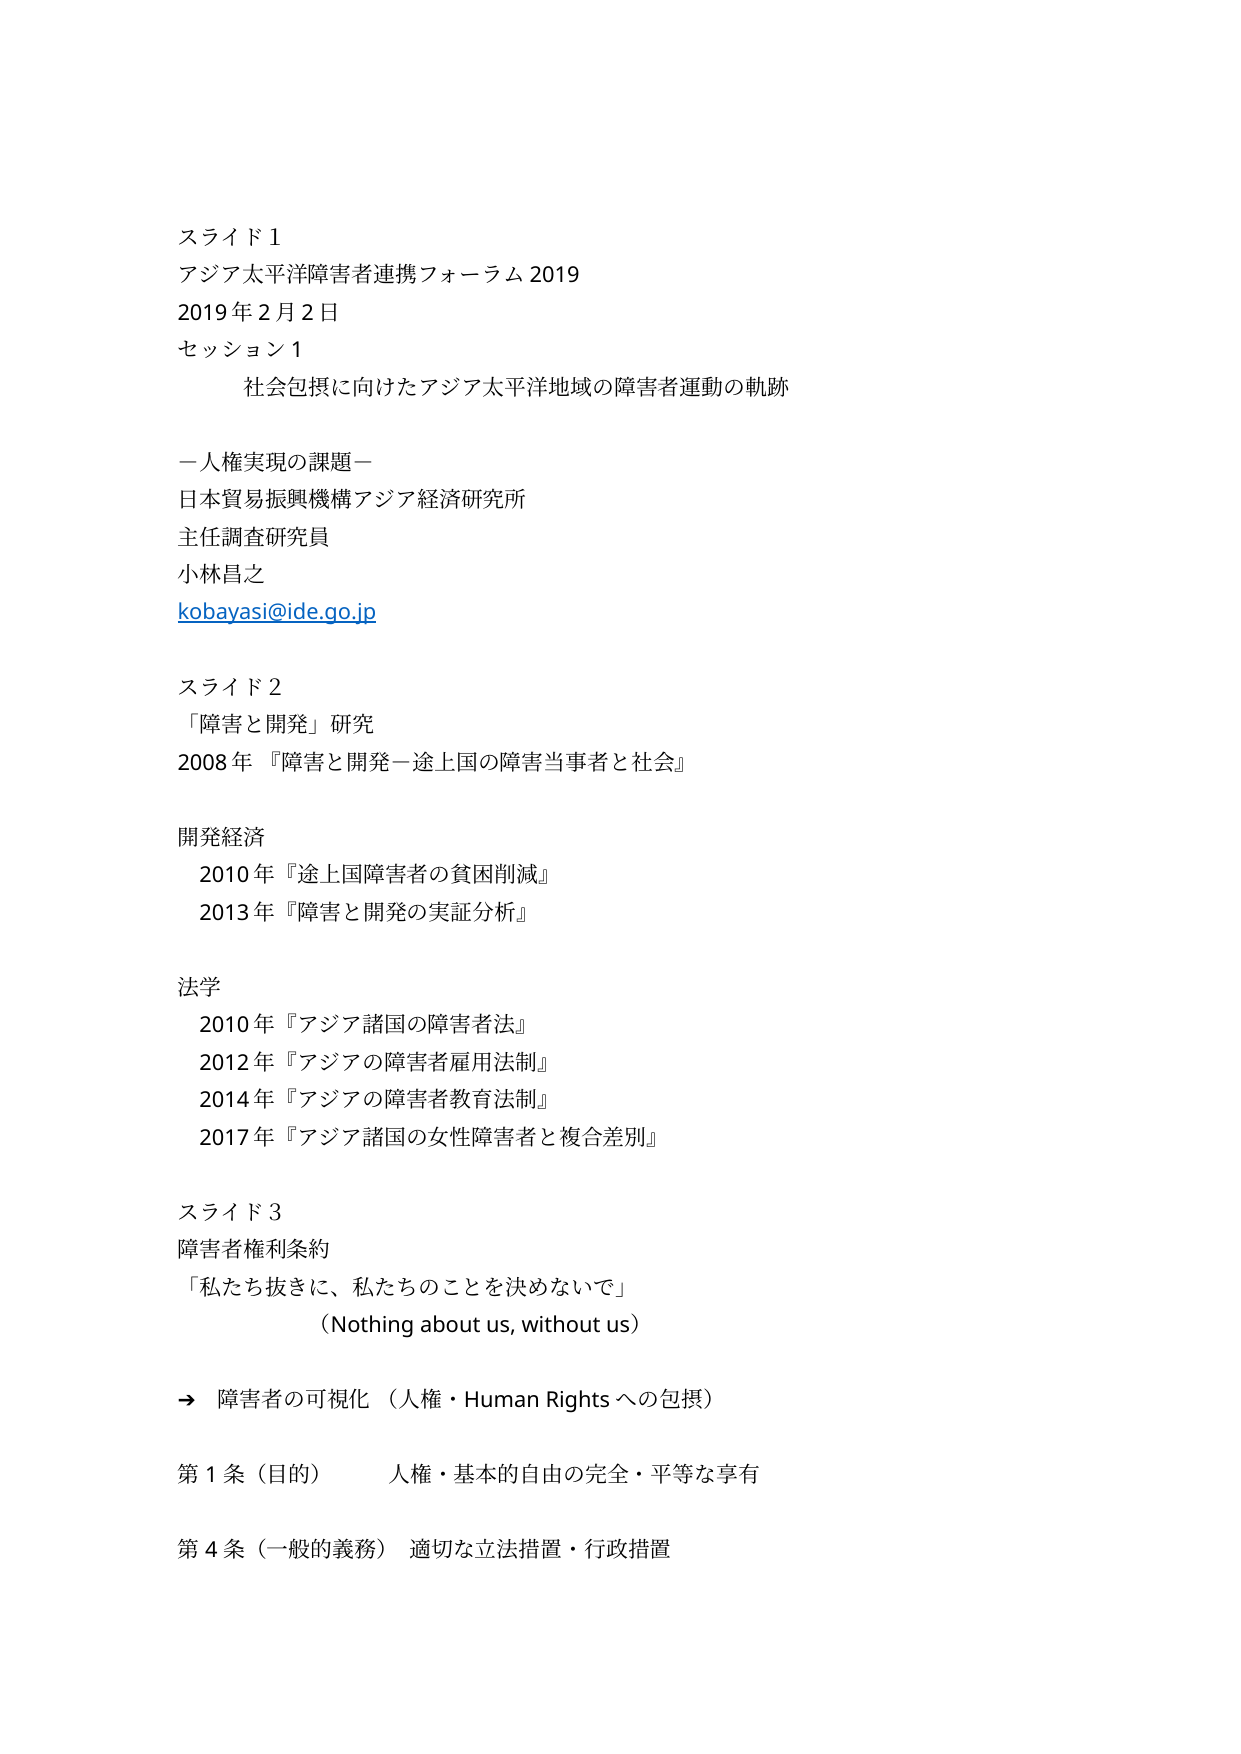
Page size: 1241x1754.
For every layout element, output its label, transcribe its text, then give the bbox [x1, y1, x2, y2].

text 2014年『アジアの障害者教育法制』 [177, 1079, 1063, 1117]
text 2017年『アジア諸国の女性障害者と複合差別』 [177, 1117, 1063, 1154]
text －人権実現の課題－ [177, 442, 1063, 479]
text 2010年『アジア諸国の障害者法』 [177, 1004, 1063, 1042]
text ➔ 障害者の可視化 （人権・Human Rights への包摂） [177, 1379, 1063, 1417]
text 第 4 条（一般的義務） 適切な立法措置・行政措置 [177, 1529, 1063, 1567]
text 法学 [177, 967, 1063, 1004]
text 「私たち抜きに、私たちのことを決めないで」 [177, 1267, 1063, 1304]
text 「障害と開発」研究 [177, 704, 1063, 742]
text 2019年2月2日 [177, 292, 1063, 329]
text （Nothing about us, without us） [177, 1304, 1063, 1342]
text 2012年『アジアの障害者雇用法制』 [177, 1042, 1063, 1079]
text 2010年『途上国障害者の貧困削減』 [177, 854, 1063, 892]
text 小林昌之 [177, 554, 1063, 592]
text スライド３ [177, 1192, 1063, 1229]
text アジア太平洋障害者連携フォーラム2019 [177, 254, 1063, 292]
text 2013年『障害と開発の実証分析』 [177, 892, 1063, 929]
text セッション1 社会包摂に向けたアジア太平洋地域の障害者運動の軌跡 [177, 329, 1063, 404]
text 日本貿易振興機構アジア経済研究所 [177, 479, 1063, 517]
text kobayasi@ide.go.jp [177, 592, 1063, 629]
text 2008年 『障害と開発－途上国の障害当事者と社会』 [177, 742, 1063, 779]
text 開発経済 [177, 817, 1063, 854]
text 障害者権利条約 [177, 1229, 1063, 1267]
text 主任調査研究員 [177, 517, 1063, 554]
text 第 1 条（目的） 人権・基本的自由の完全・平等な享有 [177, 1454, 1063, 1492]
text スライド１ [177, 217, 1063, 254]
text スライド２ [177, 667, 1063, 704]
